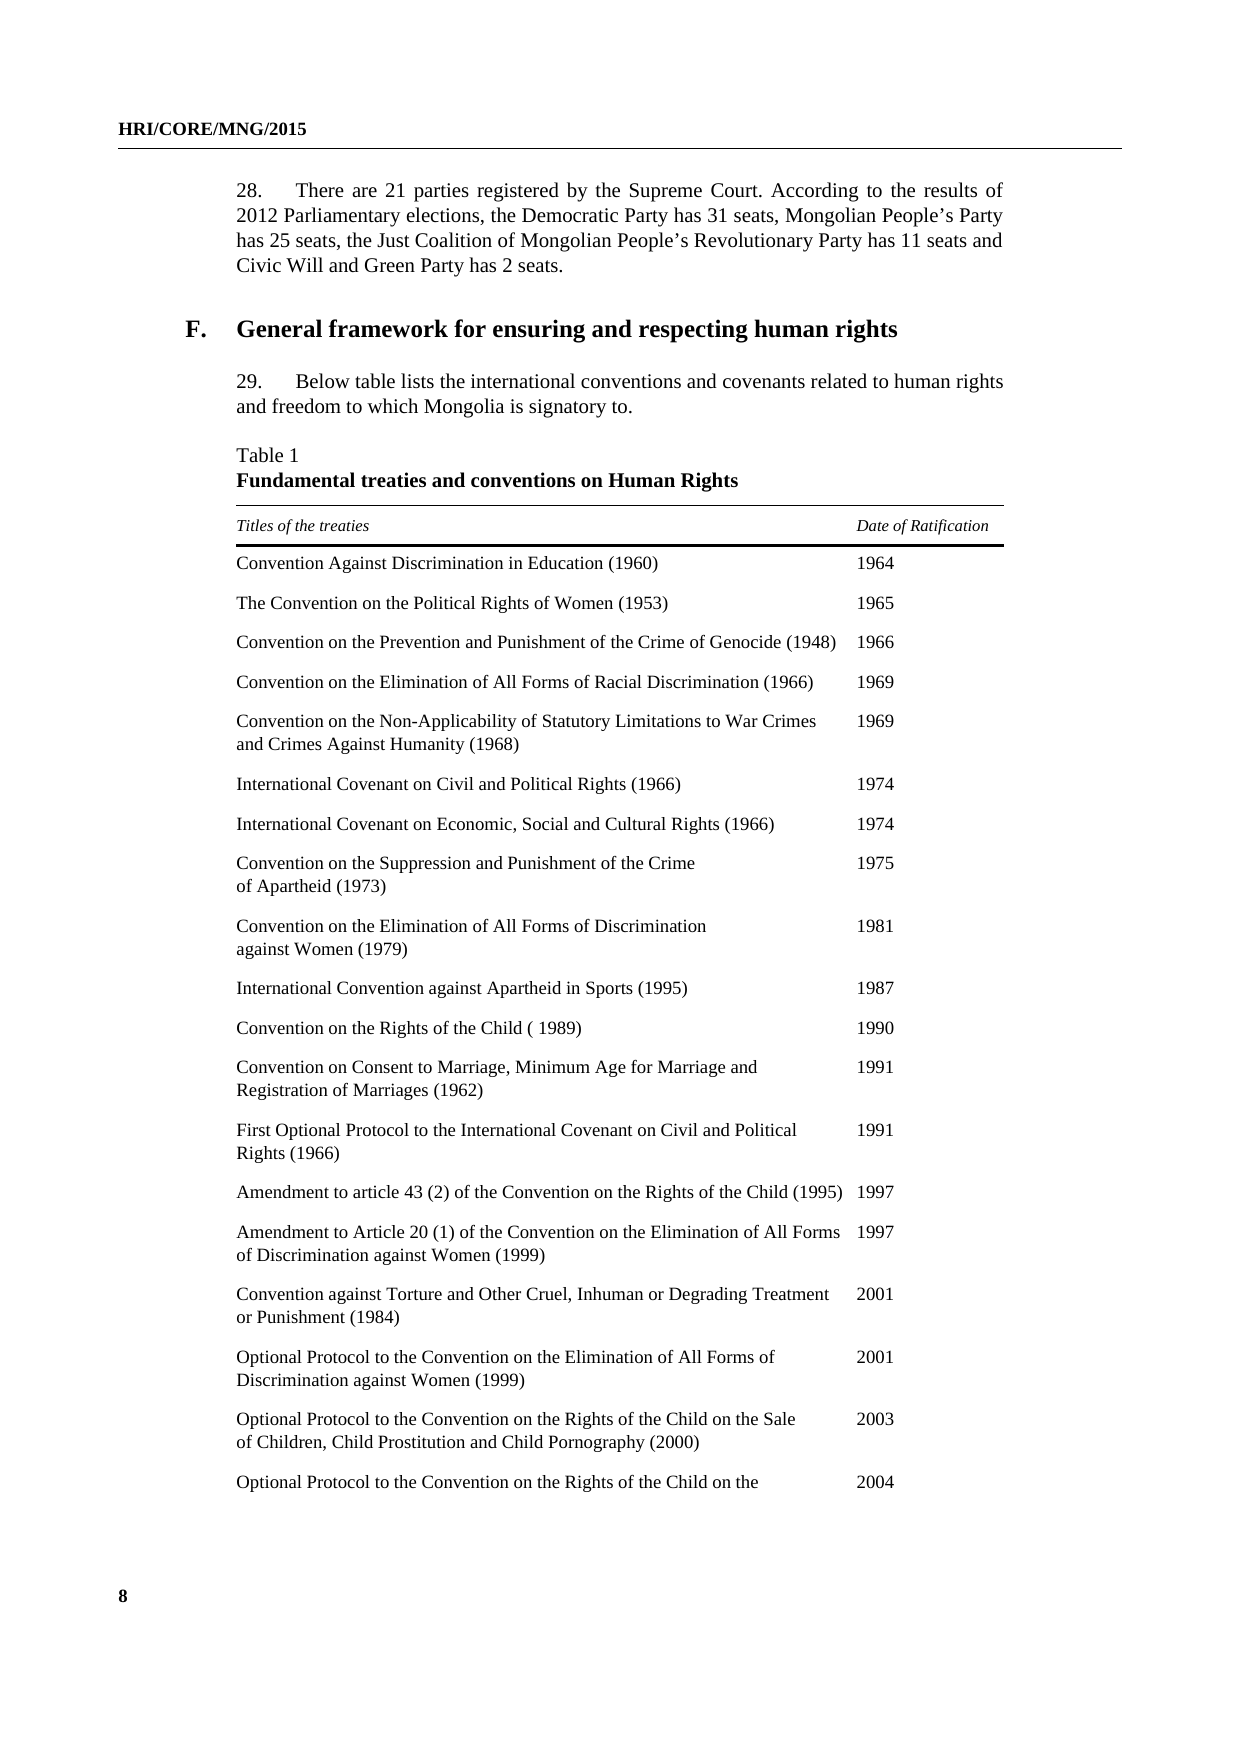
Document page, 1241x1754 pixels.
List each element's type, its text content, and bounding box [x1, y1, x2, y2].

table_cell Optional Protocol to the Convention on the Elimination of All Forms of Discrimination against Women (1999) [236, 1341, 856, 1403]
text Table 1 Fundamental treaties and conventions on Human Rights [118, 443, 1004, 493]
table_cell Convention on the Prevention and Punishment of the Crime of Genocide (1948) [236, 626, 856, 666]
table_cell International Convention against Apartheid in Sports (1995) [236, 972, 856, 1012]
text F. General framework for ensuring and respecting human rights [118, 315, 1004, 343]
table_cell 1969 [856, 666, 1004, 705]
table_cell 1969 [856, 705, 1004, 768]
table_cell First Optional Protocol to the International Covenant on Civil and Political Rights (1966) [236, 1114, 856, 1176]
table_cell 2001 [856, 1341, 1004, 1403]
table_cell International Covenant on Economic, Social and Cultural Rights (1966) [236, 808, 856, 847]
table_cell 1966 [856, 626, 1004, 666]
table_cell International Covenant on Civil and Political Rights (1966) [236, 768, 856, 807]
table_cell Convention on the Rights of the Child ( 1989) [236, 1012, 856, 1051]
table_cell Convention on the Elimination of All Forms of Racial Discrimination (1966) [236, 666, 856, 705]
table_cell The Convention on the Political Rights of Women (1953) [236, 587, 856, 626]
table_header Titles of the treaties [236, 506, 856, 544]
table_cell 1964 [856, 547, 1004, 587]
table_cell Optional Protocol to the Convention on the Rights of the Child on the Sale of Children, Child Prostitution and Child Pornography (2000) [236, 1403, 856, 1466]
table_cell Convention on the Non-Applicability of Statutory Limitations to War Crimes and Crimes Against Humanity (1968) [236, 705, 856, 768]
table_cell 2004 [856, 1466, 1004, 1505]
table_header Date of Ratification [856, 506, 1004, 544]
table_cell 2001 [856, 1278, 1004, 1341]
table_cell Convention against Torture and Other Cruel, Inhuman or Degrading Treatment or Punishment (1984) [236, 1278, 856, 1341]
table_cell 1997 [856, 1176, 1004, 1216]
text 29. Below table lists the international conventions and covenants related to human rights and freedom to which Mongolia is signatory to. [236, 368, 1004, 418]
table_cell 1975 [856, 847, 1004, 909]
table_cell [236, 1466, 856, 1505]
table_cell Convention on the Elimination of All Forms of Discrimination against Women (1979) [236, 910, 856, 972]
table_cell 1991 [856, 1114, 1004, 1176]
table_cell 1997 [856, 1216, 1004, 1278]
table_cell Convention on the Suppression and Punishment of the Crime of Apartheid (1973) [236, 847, 856, 909]
table_cell 1981 [856, 910, 1004, 972]
table_cell 1965 [856, 587, 1004, 626]
table_cell Convention Against Discrimination in Education (1960) [236, 547, 856, 587]
table_cell 1990 [856, 1012, 1004, 1051]
table_cell 1974 [856, 768, 1004, 807]
table_cell 1987 [856, 972, 1004, 1012]
text 28. There are 21 parties registered by the Supreme Court. According to the results of 2012 Parliamentary elections, the Democratic Party has 31 seats, Mongolian People’s Party has 25 seats, the Just Coalition of Mongolian People’s Revolutionary Party has 11 seats and Civic Will and Green Party has 2 seats. [236, 177, 1004, 277]
table_cell Amendment to Article 20 (1) of the Convention on the Elimination of All Forms of Discrimination against Women (1999) [236, 1216, 856, 1278]
table_cell Amendment to article 43 (2) of the Convention on the Rights of the Child (1995) [236, 1176, 856, 1216]
table_cell 1974 [856, 808, 1004, 847]
table_cell Convention on Consent to Marriage, Minimum Age for Marriage and Registration of Marriages (1962) [236, 1051, 856, 1114]
table_cell 2003 [856, 1403, 1004, 1466]
table_cell 1991 [856, 1051, 1004, 1114]
